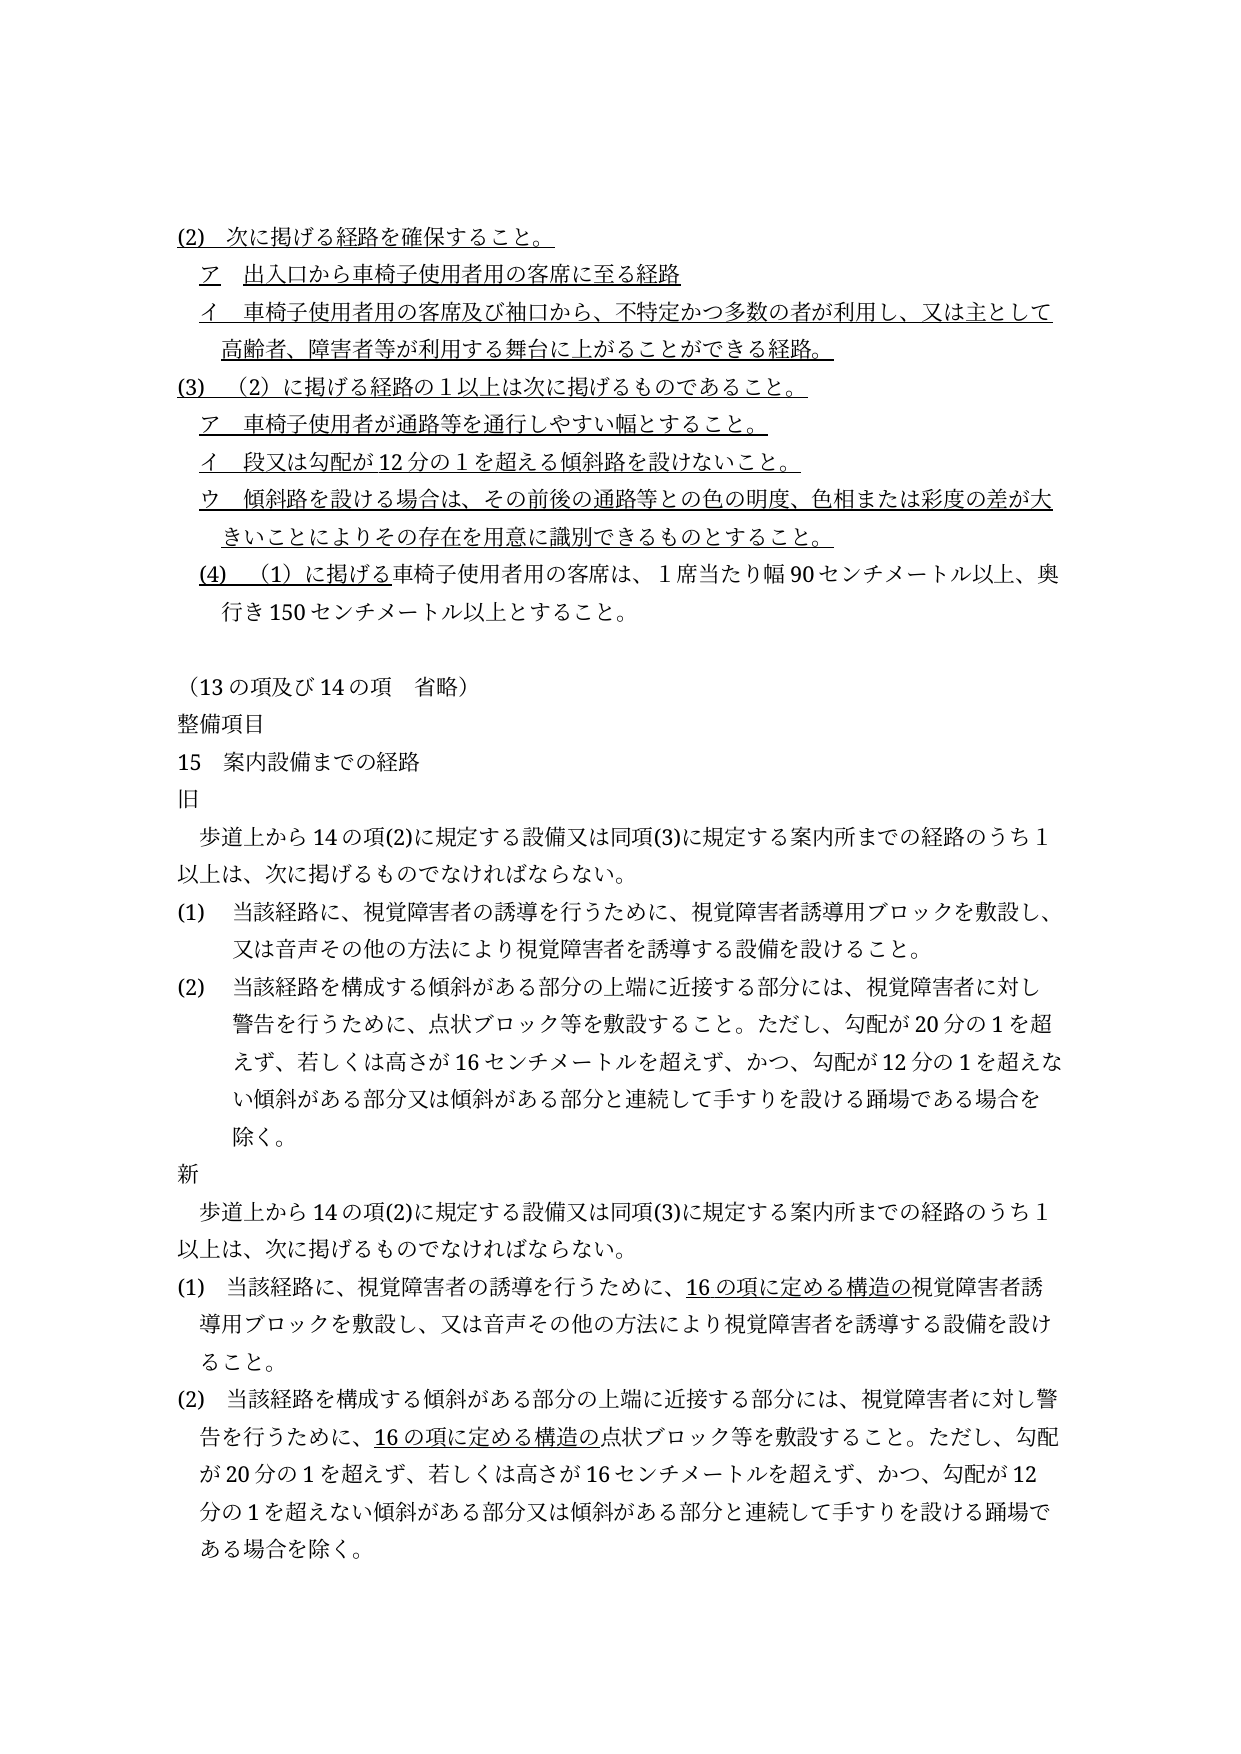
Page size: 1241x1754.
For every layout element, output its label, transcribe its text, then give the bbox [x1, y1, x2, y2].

text (2) 当該経路を構成する傾斜がある部分の上端に近接する部分には、視覚障害者に対し警告を行うために、16の項に定める構造の点状ブロック等を敷設すること。ただし、勾配が20分の1を超えず、若しくは高さが16センチメートルを超えず、かつ、勾配が12分の1を超えない傾斜がある部分又は傾斜がある部分と連続して手すりを設ける踊場である場合を除く。 [177, 1379, 1063, 1567]
text (2) 次に掲げる経路を確保すること。 [177, 217, 1063, 254]
text 整備項目 [177, 704, 1063, 742]
text （13の項及び14の項 省略） [177, 667, 1063, 704]
text ア 出入口から車椅子使用者用の客席に至る経路 [199, 254, 1063, 292]
text イ 段又は勾配が12分の１を超える傾斜路を設けないこと。 [199, 442, 1063, 479]
text 旧 [177, 779, 1063, 817]
text (4) （1）に掲げる車椅子使用者用の客席は、１席当たり幅90センチメートル以上、奥行き150センチメートル以上とすること。 [199, 554, 1063, 629]
text (3) （2）に掲げる経路の１以上は次に掲げるものであること。 [177, 367, 1063, 404]
text 新 [177, 1154, 1063, 1192]
text 歩道上から14の項(2)に規定する設備又は同項(3)に規定する案内所までの経路のうち１以上は、次に掲げるものでなければならない。 [177, 817, 1063, 892]
text ウ 傾斜路を設ける場合は、その前後の通路等との色の明度、色相または彩度の差が大きいことによりその存在を用意に識別できるものとすること。 [199, 479, 1063, 554]
text イ 車椅子使用者用の客席及び袖口から、不特定かつ多数の者が利用し、又は主として高齢者、障害者等が利用する舞台に上がることができる経路。 [199, 292, 1063, 367]
list 当該経路を構成する傾斜がある部分の上端に近接する部分には、視覚障害者に対し警告を行うために、点状ブロック等を敷設すること。ただし、勾配が20分の1を超えず、若しくは高さが16センチメートルを超えず、かつ、勾配が12分の1を超えない傾斜がある部分又は傾斜がある部分と連続して手すりを設ける踊場である場合を除く。 [177, 967, 1063, 1154]
text (1) 当該経路に、視覚障害者の誘導を行うために、16の項に定める構造の視覚障害者誘導用ブロックを敷設し、又は音声その他の方法により視覚障害者を誘導する設備を設けること。 [177, 1267, 1063, 1379]
text 歩道上から14の項(2)に規定する設備又は同項(3)に規定する案内所までの経路のうち１以上は、次に掲げるものでなければならない。 [177, 1192, 1063, 1267]
list 当該経路に、視覚障害者の誘導を行うために、視覚障害者誘導用ブロックを敷設し、又は音声その他の方法により視覚障害者を誘導する設備を設けること。 [177, 892, 1063, 967]
text ア 車椅子使用者が通路等を通行しやすい幅とすること。 [199, 404, 1063, 442]
text 15 案内設備までの経路 [177, 742, 1063, 779]
